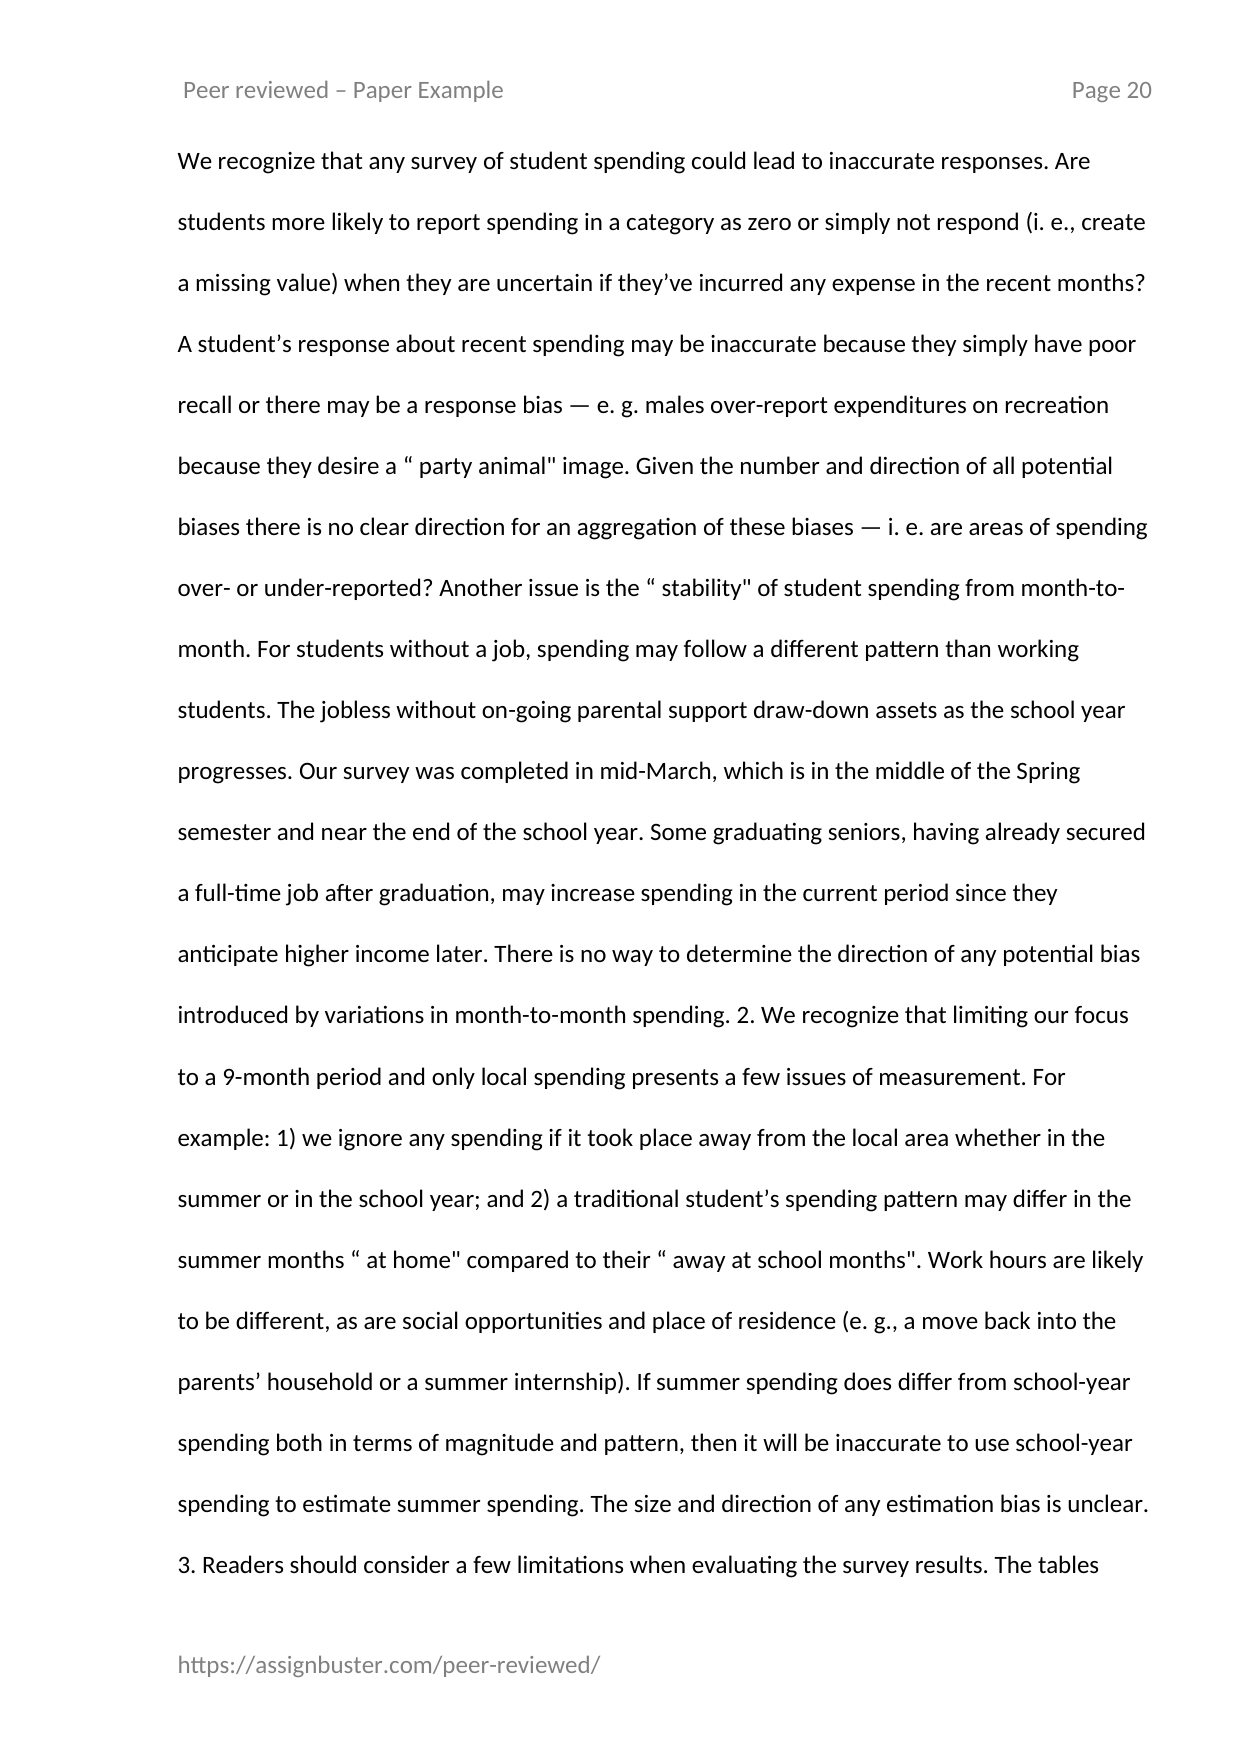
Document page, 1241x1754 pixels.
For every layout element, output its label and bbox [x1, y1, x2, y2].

text [177, 145, 1152, 1579]
